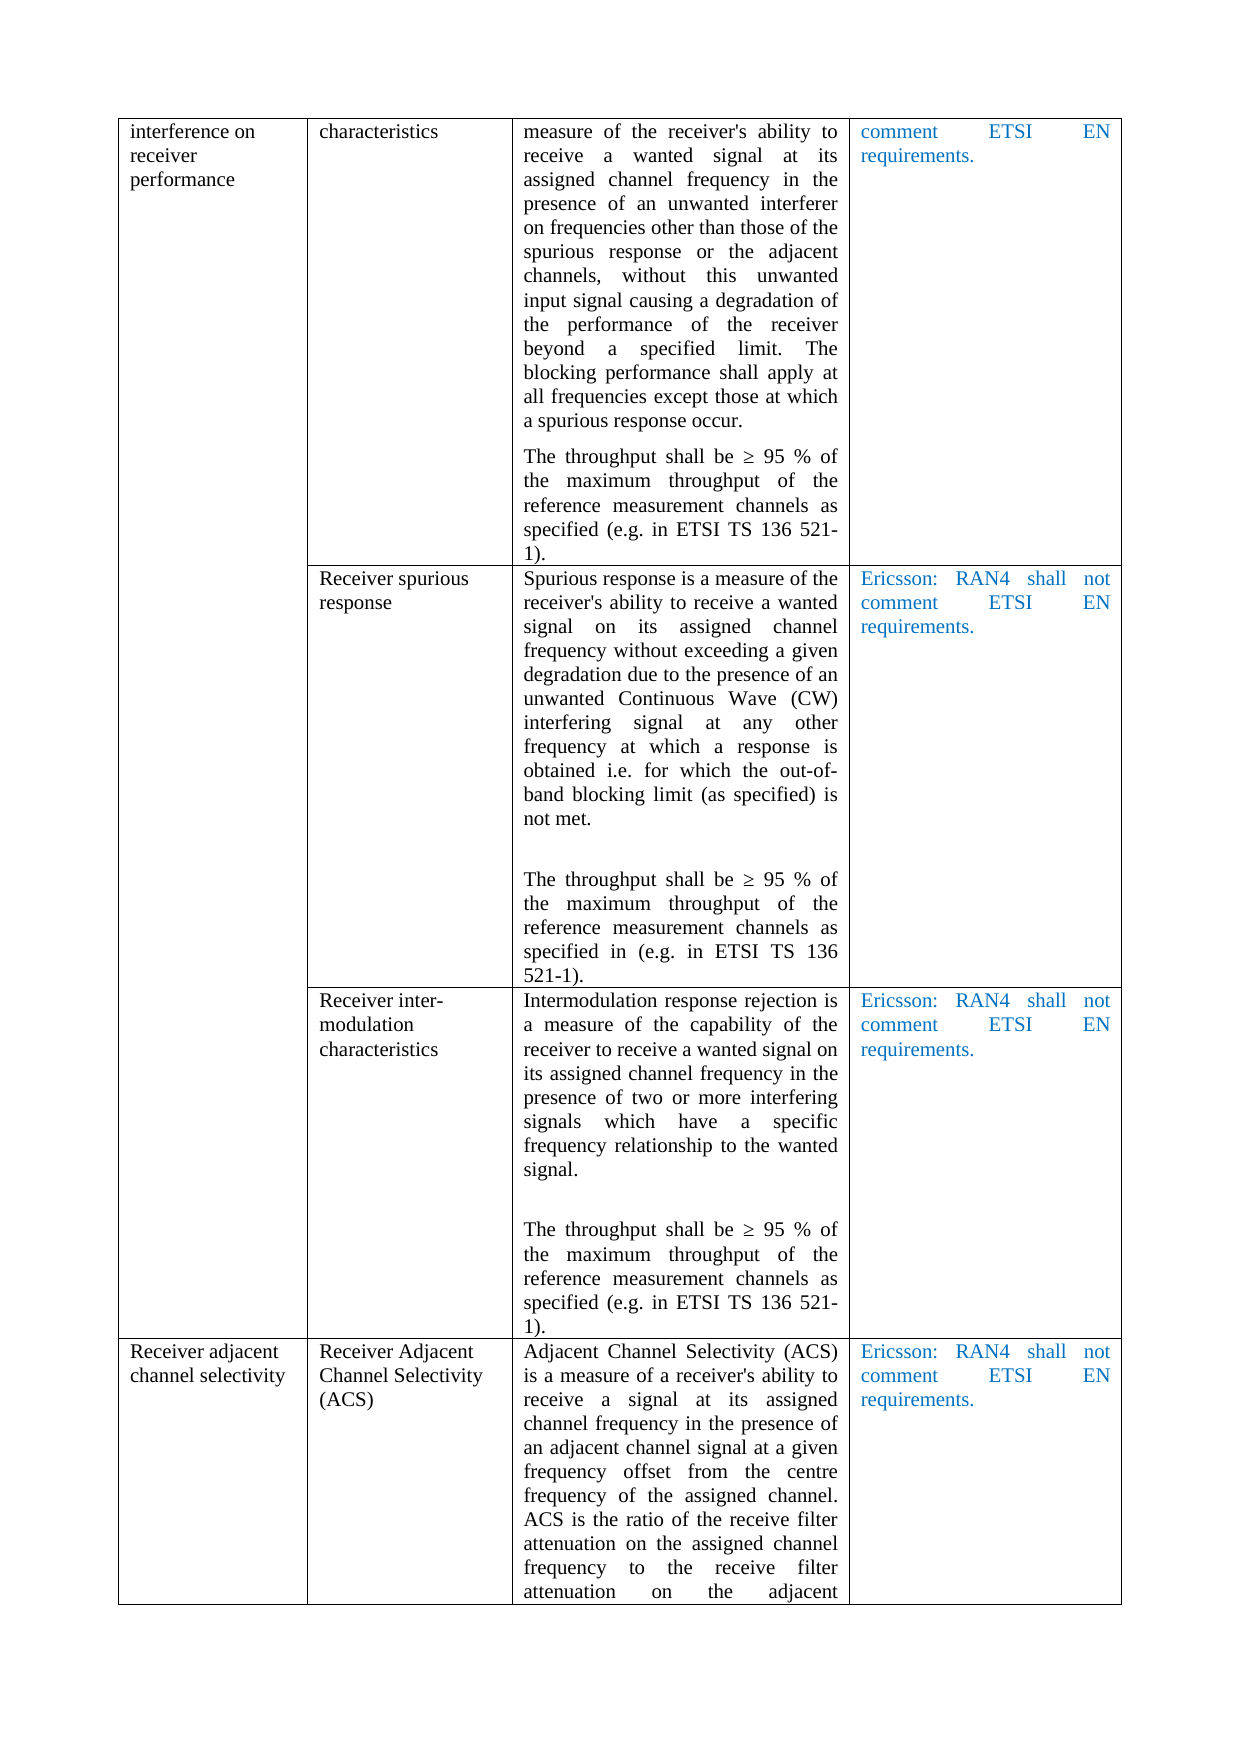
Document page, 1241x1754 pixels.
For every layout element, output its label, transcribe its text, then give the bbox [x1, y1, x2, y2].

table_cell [850, 1339, 1121, 1603]
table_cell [308, 1339, 512, 1603]
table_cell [850, 119, 1121, 565]
table_cell Ericsson: RAN4 shall not comment ETSI EN requirements. [850, 566, 1121, 987]
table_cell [119, 1339, 307, 1603]
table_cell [119, 119, 307, 1338]
table_cell Intermodulation response rejection is a measure of the capability of the receiver to receive a wanted signal on its assigned channel frequency in the presence of two or more interfering signals which have a specific frequency relationship to the wanted signal. The throughput shall be ≥ 95 % of the maximum throughput of the reference measurement channels as specified (e.g. in ETSI TS 136 521-1). [513, 988, 849, 1338]
table_cell Receiver spurious response [308, 566, 512, 987]
table_cell Spurious response is a measure of the receiver's ability to receive a wanted signal on its assigned channel frequency without exceeding a given degradation due to the presence of an unwanted Continuous Wave (CW) interfering signal at any other frequency at which a response is obtained i.e. for which the out-of-band blocking limit (as specified) is not met. The throughput shall be ≥ 95 % of the maximum throughput of the reference measurement channels as specified in (e.g. in ETSI TS 136 521-1). [513, 566, 849, 987]
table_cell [513, 1339, 849, 1603]
table_cell Receiver inter-modulation characteristics [308, 988, 512, 1338]
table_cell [308, 119, 512, 565]
table_cell Ericsson: RAN4 shall not comment ETSI EN requirements. [850, 988, 1121, 1338]
